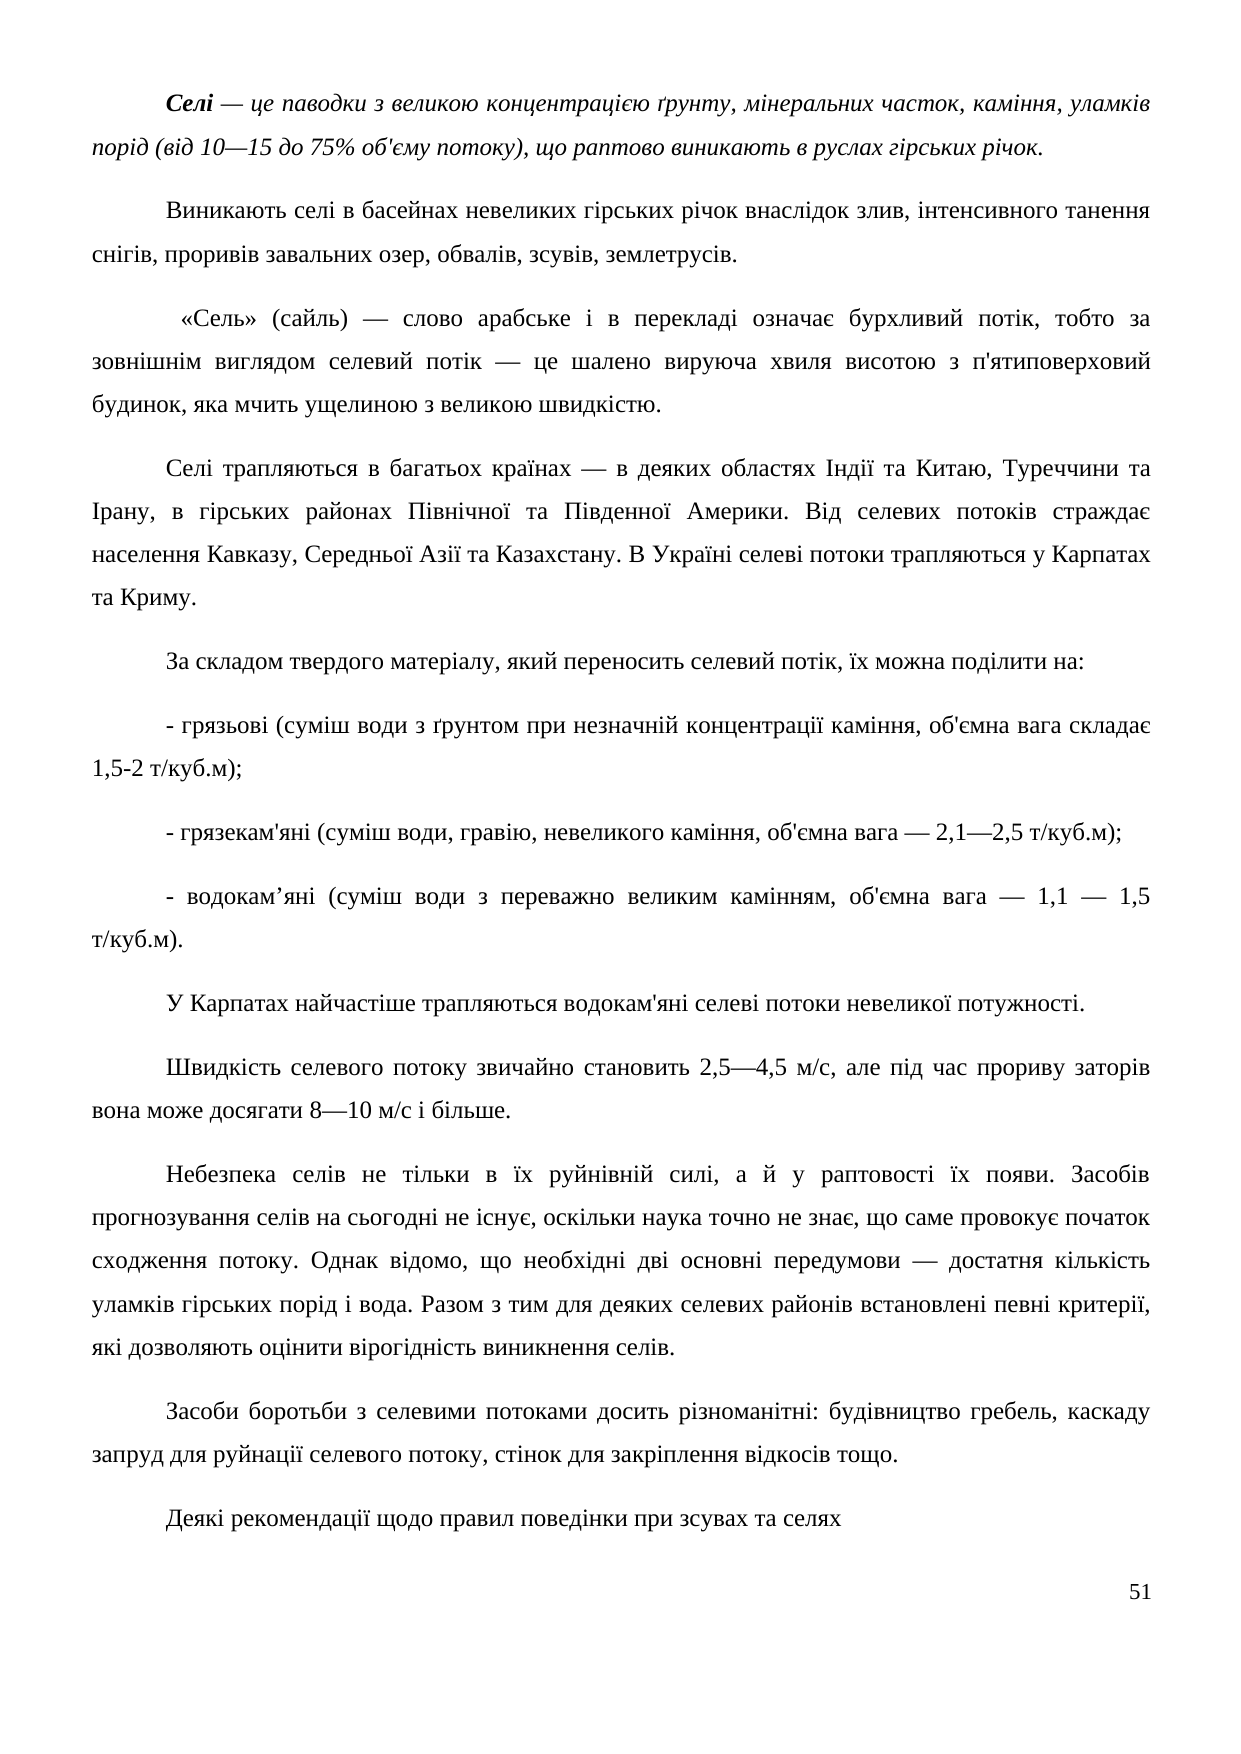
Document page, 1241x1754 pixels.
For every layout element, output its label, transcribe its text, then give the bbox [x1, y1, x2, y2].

text У Карпатах найчастіше трапляються водокам'яні селеві потоки невеликої потужності. [92, 988, 1152, 1017]
text Швидкість селевого потоку звичайно становить 2,5—4,5 м/с, але під час прориву заторів вона може досягати 8—10 м/с і більше. [92, 1052, 1152, 1124]
text За складом твердого матеріалу, який переносить селевий потік, їх можна поділити на: [92, 646, 1152, 675]
text - грязекам'яні (суміш води, гравію, невеликого каміння, об'ємна вага — 2,1—2,5 т/куб.м); [92, 817, 1152, 846]
text Деякі рекомендації щодо правил поведінки при зсувах та селях [92, 1503, 1152, 1532]
text Виникають селі в басейнах невеликих гірських річок внаслідок злив, інтенсивного танення снігів, проривів завальних озер, обвалів, зсувів, землетрусів. [92, 196, 1152, 267]
text Засоби боротьби з селевими потоками досить різноманітні: будівництво гребель, каскаду запруд для руйнації селевого потоку, стінок для закріплення відкосів тощо. [92, 1396, 1152, 1468]
text - водокам’яні (суміш води з переважно великим камінням, об'ємна вага — 1,1 — 1,5 т/куб.м). [92, 881, 1152, 953]
text Небезпека селів не тільки в їх руйнівній силі, а й у раптовості їх появи. Засобів прогнозування селів на сьогодні не існує, оскільки наука точно не знає, що саме провокує початок сходження потоку. Однак відомо, що необхідні дві основні передумови — достатня кількість уламків гірських порід і вода. Разом з тим для деяких селевих районів встановлені певні критерії, які дозволяють оцінити вірогідність виникнення селів. [92, 1159, 1152, 1361]
text «Сель» (сайль) — слово арабське і в перекладі означає бурхливий потік, тобто за зовнішнім виглядом селевий потік — це шалено вируюча хвиля висотою з п'ятиповерховий будинок, яка мчить ущелиною з великою швидкістю. [92, 303, 1152, 418]
text - грязьові (суміш води з ґрунтом при незначній концентрації каміння, об'ємна вага складає 1,5-2 т/куб.м); [92, 710, 1152, 782]
text Селі — це паводки з великою концентрацією ґрунту, мінеральних часток, каміння, уламків порід (від 10—15 до 75% об'єму потоку), що раптово виникають в руслах гірських річок. [92, 88, 1152, 160]
text Селі трапляються в багатьох країнах — в деяких областях Індії та Китаю, Туреччини та Ірану, в гірських районах Північної та Південної Америки. Від селевих потоків страждає населення Кавказу, Середньої Азії та Казахстану. В Україні селеві потоки трапляються у Карпатах та Криму. [92, 453, 1152, 611]
